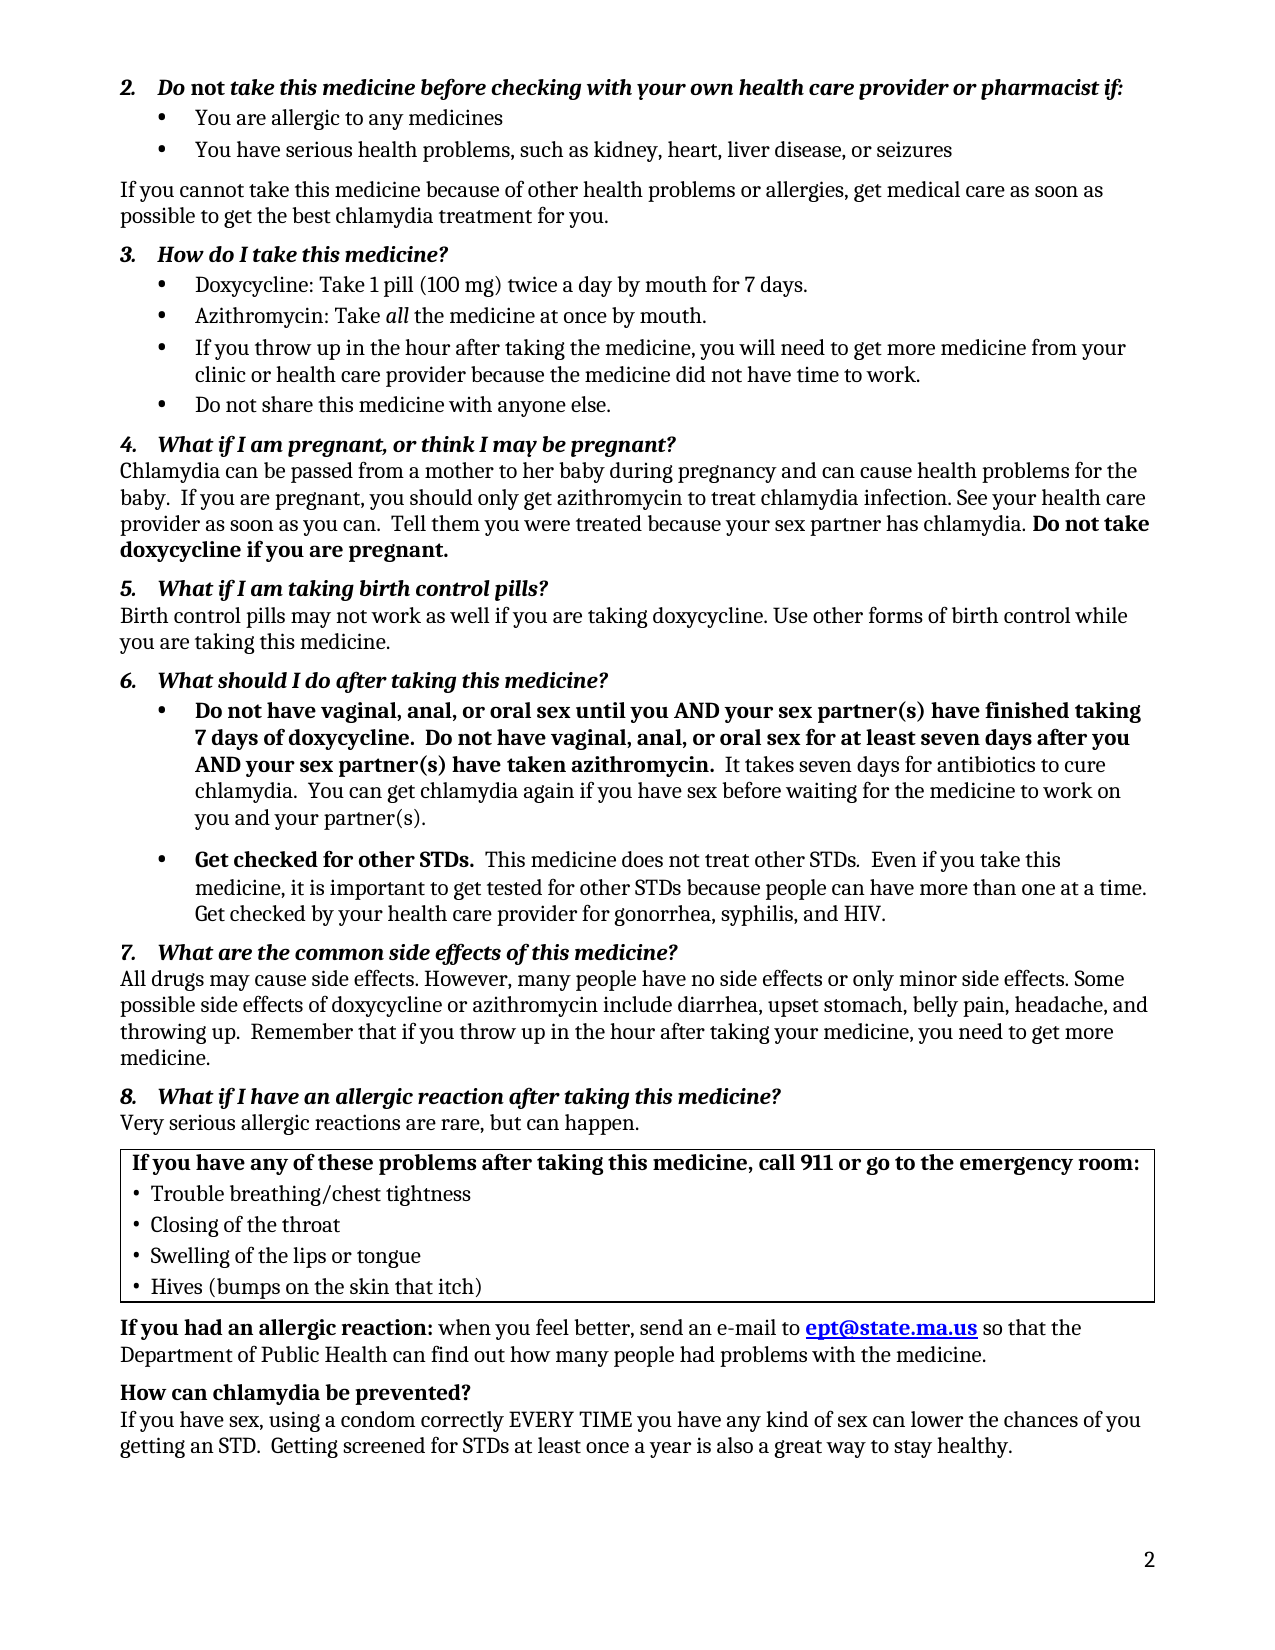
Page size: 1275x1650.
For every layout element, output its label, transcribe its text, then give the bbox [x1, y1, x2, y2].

text If you have sex, using a condom correctly EVERY TIME you have any kind of sex can lower the chances of you getting an STD. Getting screened for STDs at least once a year is also a great way to stay healthy. [120, 1407, 1155, 1459]
table_header If you have any of these problems after taking this medicine, call 911 or go to the emergency room: [121, 1150, 1154, 1176]
text How can chlamydia be prevented? [120, 1380, 1155, 1407]
list If you throw up in the hour after taking the medicine, you will need to get more medicine from your clinic or health care provider because the medicine did not have time to work. [157, 330, 1155, 388]
text If you cannot take this medicine because of other health problems or allergies, get medical care as soon as possible to get the best chlamydia treatment for you. [120, 176, 1155, 229]
list Do not share this medicine with anyone else. [157, 388, 1155, 419]
list Azithromycin: Take all the medicine at once by mouth. [157, 299, 1155, 330]
list You have serious health problems, such as kidney, heart, liver disease, or seizures [157, 133, 1155, 164]
list Get checked for other STDs. This medicine does not treat other STDs. Even if you take this medicine, it is important to get tested for other STDs because people can have more than one at a time. Get checked by your health care provider for gonorrhea, syphilis, and HIV. [157, 843, 1155, 927]
list How do I take this medicine? [120, 242, 1155, 268]
list Do not take this medicine before checking with your own health care provider or pharmacist if: [120, 75, 1155, 101]
text Birth control pills may not work as well if you are taking doxycycline. Use other forms of birth control while you are taking this medicine. [120, 602, 1155, 655]
list Do not have vaginal, anal, or oral sex until you AND your sex partner(s) have finished taking 7 days of doxycycline. Do not have vaginal, anal, or oral sex for at least seven days after you AND your sex partner(s) have taken azithromycin. It takes seven days for antibiotics to cure chlamydia. You can get chlamydia again if you have sex before waiting for the medicine to work on you and your partner(s). [157, 694, 1155, 831]
text Very serious allergic reactions are rare, but can happen. [120, 1110, 1155, 1137]
text All drugs may cause side effects. However, many people have no side effects or only minor side effects. Some possible side effects of doxycycline or azithromycin include diarrhea, upset stomach, belly pain, headache, and throwing up. Remember that if you throw up in the hour after taking your medicine, you need to get more medicine. [120, 966, 1155, 1071]
list What should I do after taking this medicine? [120, 668, 1155, 694]
list What if I am taking birth control pills? [120, 576, 1155, 602]
list Doxycycline: Take 1 pill (100 mg) twice a day by mouth for 7 days. [157, 268, 1155, 299]
list What if I have an allergic reaction after taking this medicine? [120, 1084, 1155, 1110]
list You are allergic to any medicines [157, 101, 1155, 133]
table_cell Trouble breathing/chest tightness Closing of the throat Swelling of the lips or tongue Hives (bumps on the skin that itch) [121, 1176, 1154, 1301]
list What if I am pregnant, or think I may be pregnant? [120, 432, 1155, 458]
list What are the common side effects of this medicine? [120, 939, 1155, 966]
text If you had an allergic reaction: when you feel better, send an e-mail to ept@state.ma.us so that the Department of Public Health can find out how many people had problems with the medicine. [120, 1315, 1155, 1368]
text Chlamydia can be passed from a mother to her baby during pregnancy and can cause health problems for the baby. If you are pregnant, you should only get azithromycin to treat chlamydia infection. See your health care provider as soon as you can. Tell them you were treated because your sex partner has chlamydia. Do not take doxycycline if you are pregnant. [120, 458, 1155, 563]
